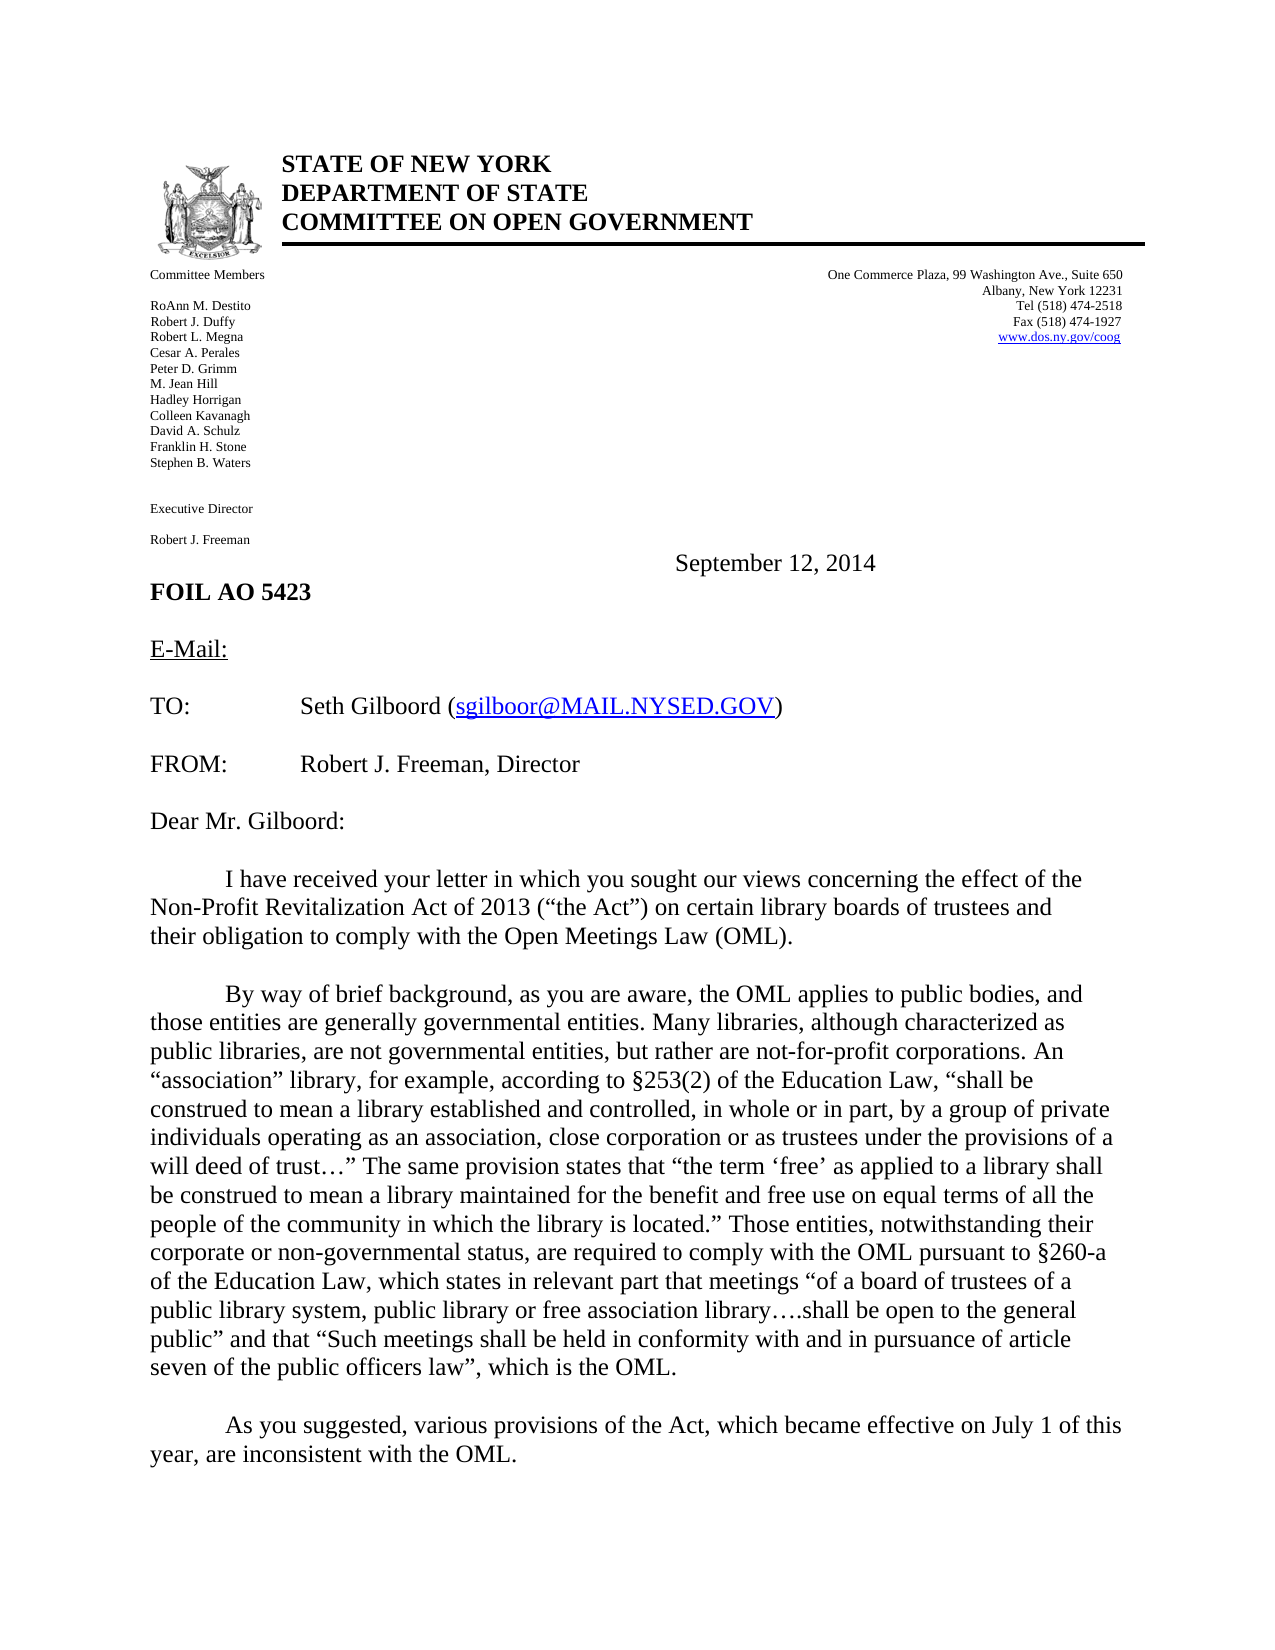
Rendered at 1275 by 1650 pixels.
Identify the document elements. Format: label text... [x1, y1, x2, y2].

text RoAnn M. Destito Tel (518) 474-2518 [137, 298, 1122, 314]
picture [157, 165, 262, 260]
text I have received your letter in which you sought our views concerning the effect of the Non-Profit Revitalization Act of 2013 (“the Act”) on certain library boards of trustees and their obligation to comply with the Open Meetings Law (OML). [150, 864, 1104, 950]
text TO: Seth Gilboord (sgilboor@MAIL.NYSED.GOV) [150, 691, 1137, 720]
text M. Jean Hill Hadley Horrigan Colleen Kavanagh David A. Schulz Franklin H. Stone Stephen B. Waters [150, 376, 252, 470]
text Robert L. Megna www.dos.ny.gov/coog [137, 329, 1120, 345]
subtitle FOIL AO 5423 [150, 577, 315, 605]
text COMMITTEE ON OPEN GOVERNMENT [281, 207, 1137, 236]
text Robert J. Freeman [150, 532, 315, 548]
subtitle STATE OF NEW YORK DEPARTMENT OF STATE [281, 149, 590, 207]
text Albany, New York 12231 [137, 283, 1122, 298]
text E-Mail: [150, 634, 315, 662]
text FROM: Robert J. Freeman, Director Dear Mr. Gilboord: [150, 749, 580, 835]
text Committee Members One Commerce Plaza, 99 Washington Ave., Suite 650 [137, 267, 1123, 283]
text Cesar A. Perales Peter D. Grimm [150, 345, 241, 376]
text Executive Director [150, 501, 1137, 517]
text September 12, 2014 [675, 548, 1137, 577]
text As you suggested, various provisions of the Act, which became effective on July 1 of this year, are inconsistent with the OML. [150, 1410, 1137, 1467]
text Robert J. Duffy Fax (518) 474-1927 [137, 314, 1121, 329]
text By way of brief background, as you are aware, the OML applies to public bodies, and those entities are generally governmental entities. Many libraries, although characterized as public libraries, are not governmental entities, but rather are not-for-profit corporations. An “association” library, for example, according to §253(2) of the Education Law, “shall be construed to mean a library established and controlled, in whole or in part, by a group of private individuals operating as an association, close corporation or as trustees under the provisions of a will deed of trust…” The same provision states that “the term ‘free’ as applied to a library shall be construed to mean a library maintained for the benefit and free use on equal terms of all the people of the community in which the library is located.” Those entities, notwithstanding their corporate or non-governmental status, are required to comply with the OML pursuant to §260-a of the Education Law, which states in relevant part that meetings “of a board of trustees of a public library system, public library or free association library….shall be open to the general public” and that “Such meetings shall be held in conformity with and in pursuance of article seven of the public officers law”, which is the OML. [150, 979, 1113, 1381]
